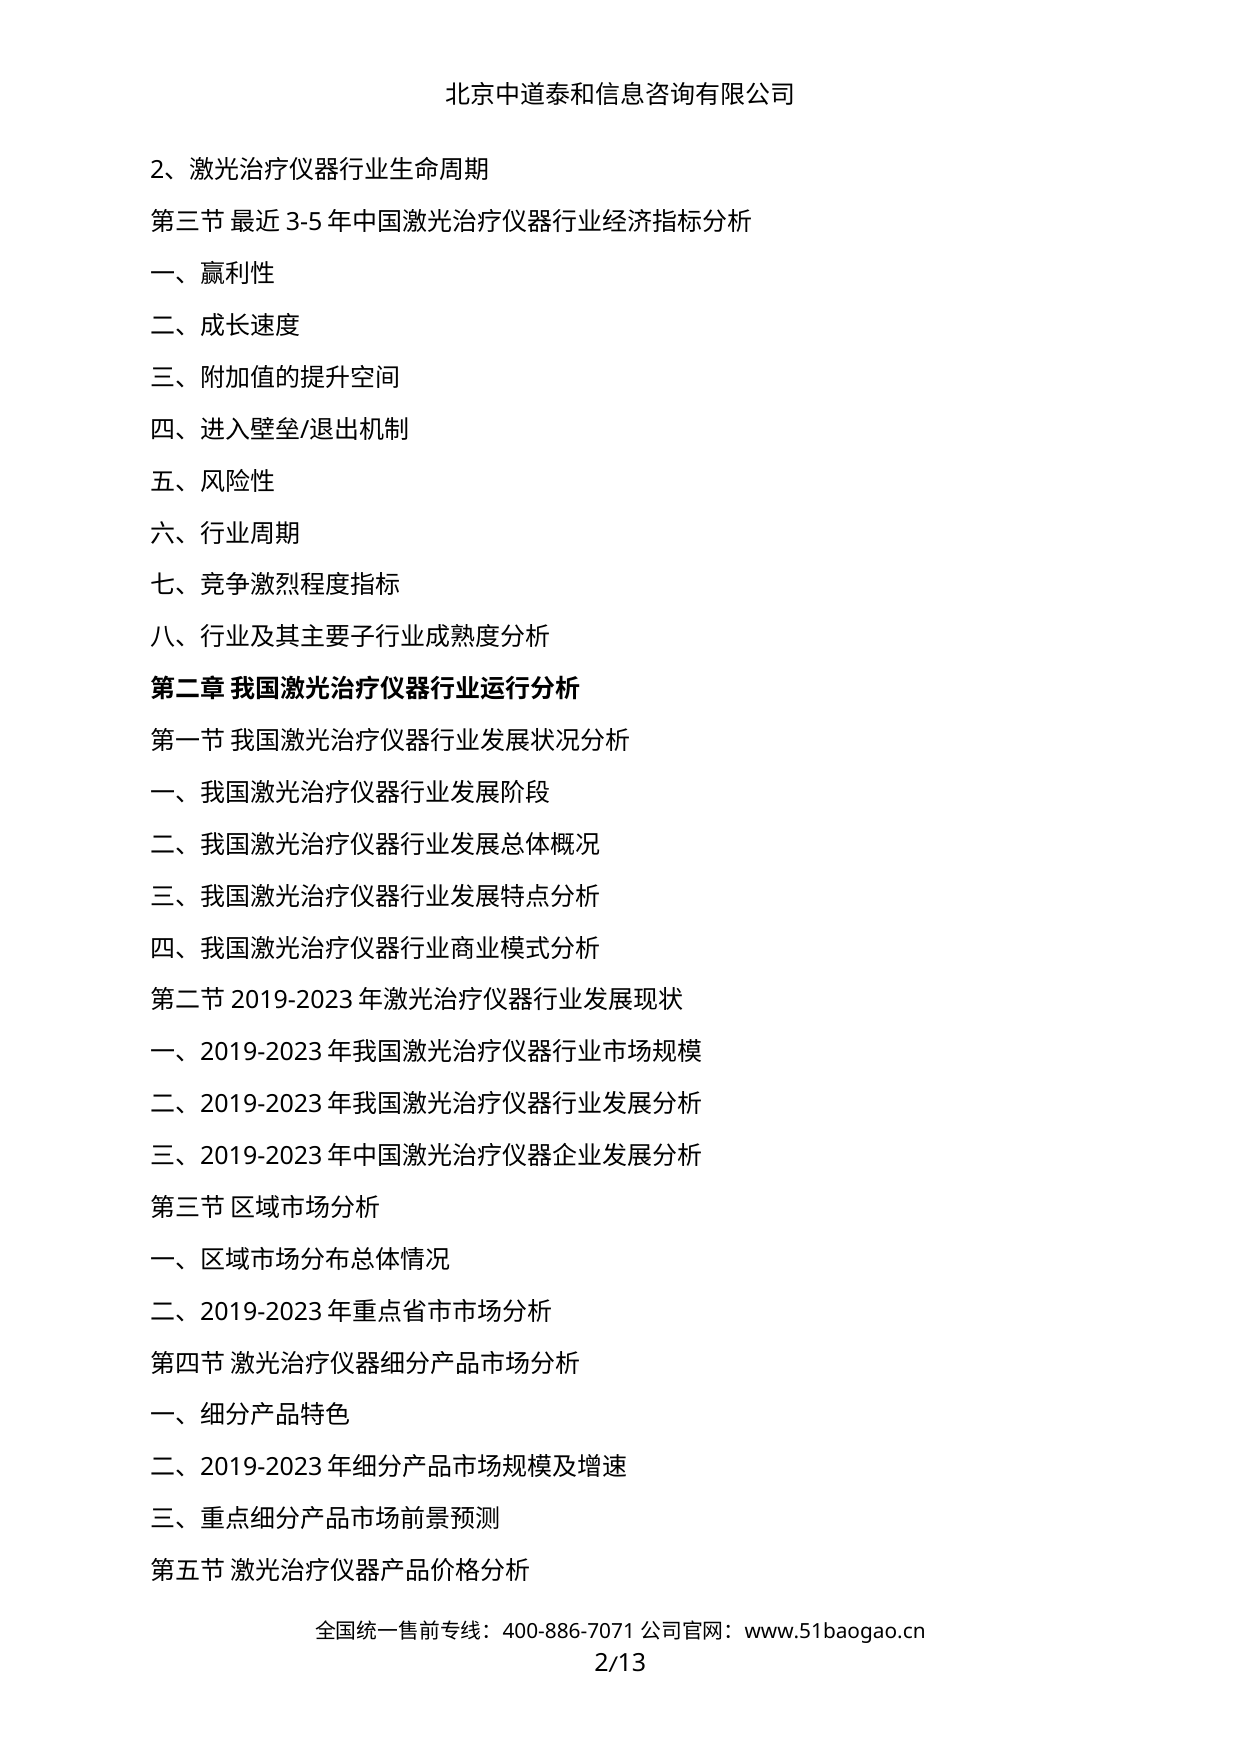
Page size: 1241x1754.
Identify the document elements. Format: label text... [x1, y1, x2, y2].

text 三、2019-2023年中国激光治疗仪器企业发展分析 [150, 1136, 1090, 1172]
text 二、2019-2023年我国激光治疗仪器行业发展分析 [150, 1084, 1090, 1120]
text 七、竞争激烈程度指标 [150, 565, 1090, 601]
text 一、细分产品特色 [150, 1395, 1090, 1431]
text 第五节 激光治疗仪器产品价格分析 [150, 1551, 1090, 1587]
text 五、风险性 [150, 461, 1090, 497]
text 第二章 我国激光治疗仪器行业运行分析 [150, 669, 1090, 705]
text 六、行业周期 [150, 513, 1090, 549]
text 二、我国激光治疗仪器行业发展总体概况 [150, 824, 1090, 861]
text 三、附加值的提升空间 [150, 357, 1090, 394]
text 二、2019-2023年细分产品市场规模及增速 [150, 1447, 1090, 1483]
text 第三节 区域市场分析 [150, 1187, 1090, 1224]
text 二、成长速度 [150, 306, 1090, 342]
text 一、区域市场分布总体情况 [150, 1239, 1090, 1276]
text 四、进入壁垒/退出机制 [150, 409, 1090, 446]
text 第二节 2019-2023年激光治疗仪器行业发展现状 [150, 980, 1090, 1016]
text 一、2019-2023年我国激光治疗仪器行业市场规模 [150, 1032, 1090, 1068]
text 二、2019-2023年重点省市市场分析 [150, 1291, 1090, 1327]
text 2、激光治疗仪器行业生命周期 [150, 150, 1090, 186]
text 八、行业及其主要子行业成熟度分析 [150, 617, 1090, 653]
text 第一节 我国激光治疗仪器行业发展状况分析 [150, 721, 1090, 757]
text 四、我国激光治疗仪器行业商业模式分析 [150, 928, 1090, 964]
text 三、我国激光治疗仪器行业发展特点分析 [150, 876, 1090, 912]
text 第四节 激光治疗仪器细分产品市场分析 [150, 1343, 1090, 1379]
text 一、赢利性 [150, 254, 1090, 290]
text 三、重点细分产品市场前景预测 [150, 1499, 1090, 1535]
text 一、我国激光治疗仪器行业发展阶段 [150, 772, 1090, 809]
text 第三节 最近3-5年中国激光治疗仪器行业经济指标分析 [150, 202, 1090, 238]
